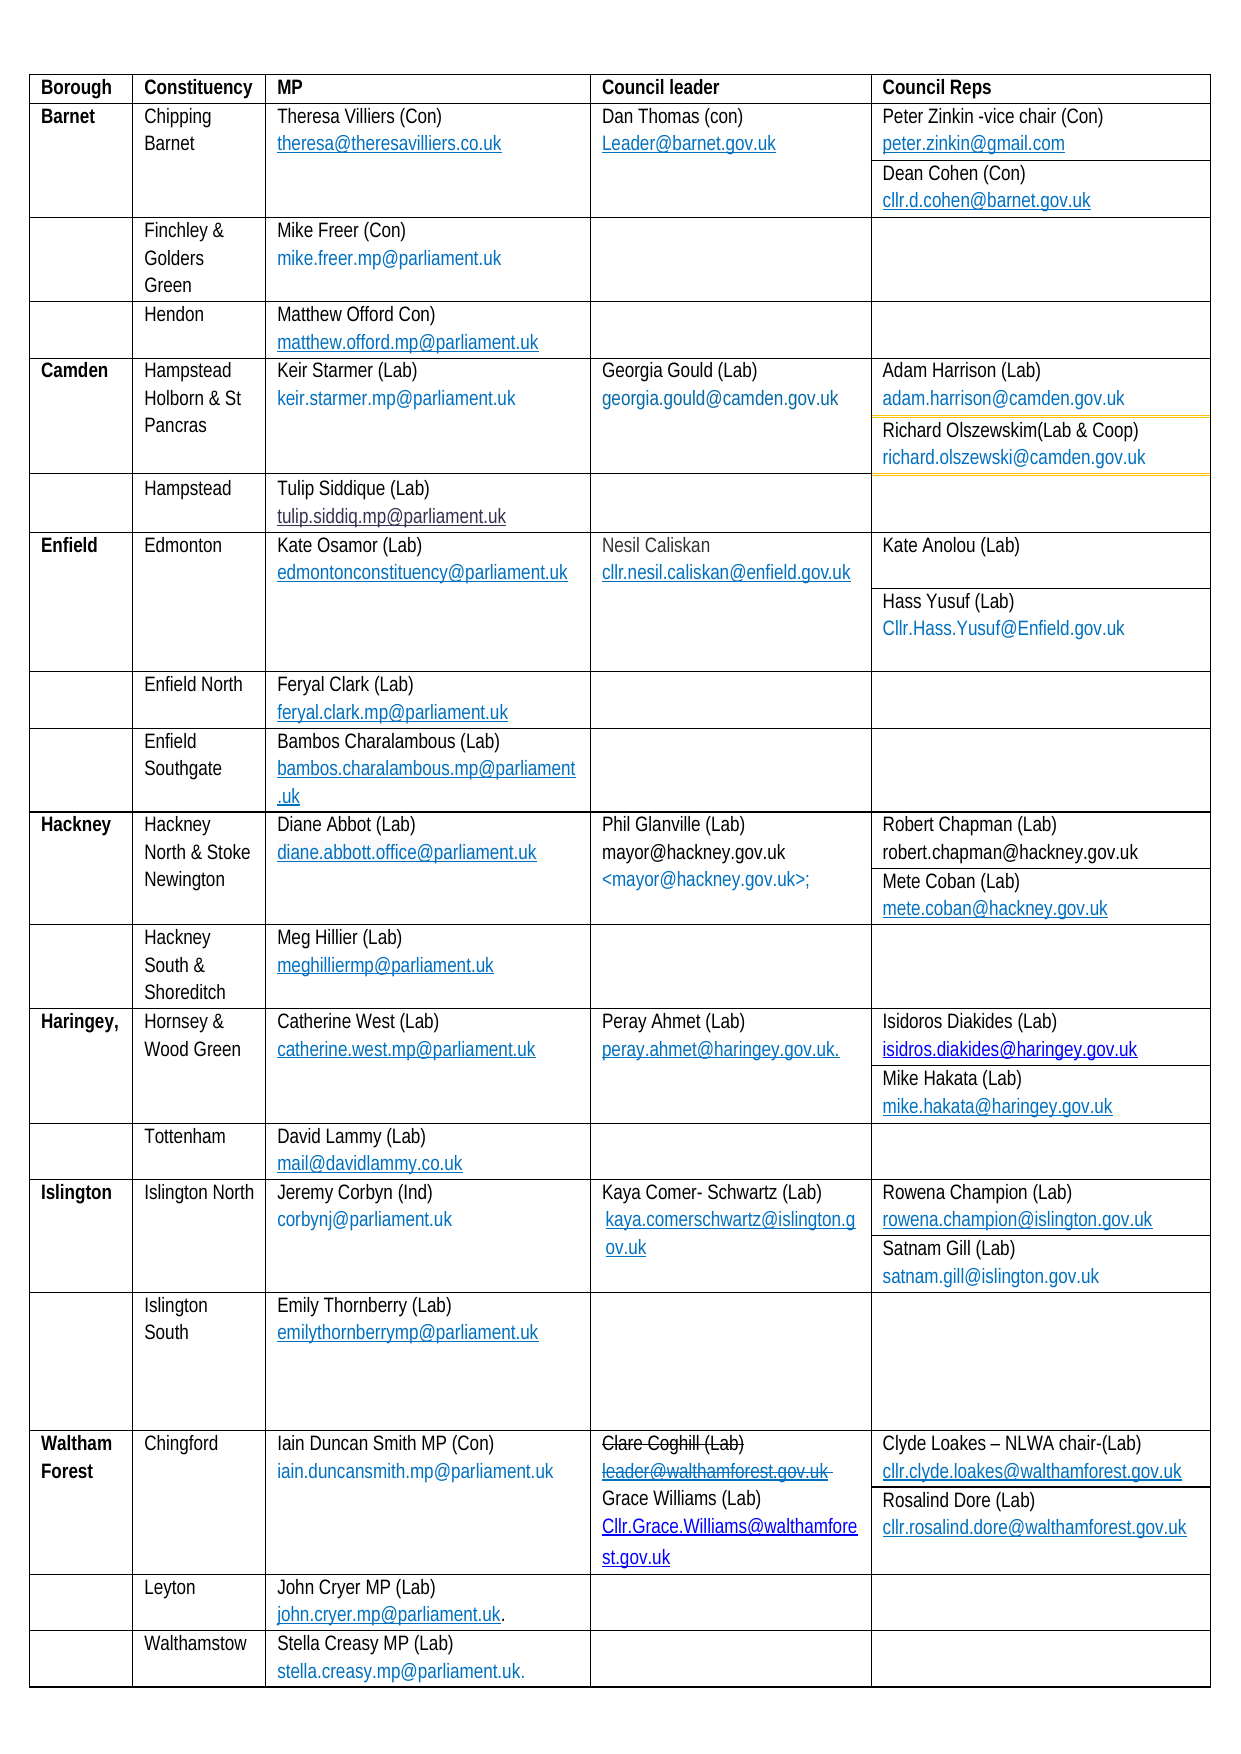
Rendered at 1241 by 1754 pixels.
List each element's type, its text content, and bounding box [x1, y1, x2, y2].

table_cell [872, 672, 1210, 727]
table_cell [30, 729, 132, 811]
table_header Borough [30, 75, 132, 103]
table_cell Kate Anolou (Lab) [872, 533, 1210, 588]
table_cell [591, 1293, 871, 1430]
table_cell Rosalind Dore (Lab) cllr.rosalind.dore@walthamforest.gov.uk [872, 1488, 1210, 1574]
table_cell [872, 1293, 1210, 1430]
table_cell Isidoros Diakides (Lab) isidros.diakides@haringey.gov.uk [872, 1009, 1210, 1065]
table_cell Dan Thomas (con) Leader@barnet.gov.uk [591, 104, 871, 217]
table_cell Hackney North & Stoke Newington [133, 813, 265, 924]
table_cell Georgia Gould (Lab) georgia.gould@camden.gov.uk [591, 359, 871, 473]
table_cell Jeremy Corbyn (Ind) corbynj@parliament.uk [266, 1180, 590, 1292]
table_cell [30, 925, 132, 1008]
table_cell Stella Creasy MP (Lab) stella.creasy.mp@parliament.uk. [266, 1631, 590, 1686]
table_cell Enfield North [133, 672, 265, 727]
table_cell [591, 672, 871, 727]
table_header Council Reps [872, 75, 1210, 103]
table_cell Haringey, [30, 1009, 132, 1122]
table_cell Phil Glanville (Lab) mayor@hackney.gov.uk <mayor@hackney.gov.uk>; [591, 813, 871, 924]
table_cell [591, 729, 871, 811]
table_header Council leader [591, 75, 871, 103]
table_cell Finchley & Golders Green [133, 218, 265, 301]
table_cell Adam Harrison (Lab) adam.harrison@camden.gov.uk [872, 359, 1210, 415]
table_cell [591, 1631, 871, 1686]
table_cell Hampstead Holborn & St Pancras [133, 359, 265, 473]
table_cell Clyde Loakes – NLWA chair-(Lab) cllr.clyde.loakes@walthamforest.gov.uk [872, 1431, 1210, 1486]
table_cell Mike Freer (Con) mike.freer.mp@parliament.uk [266, 218, 590, 301]
table_cell [591, 1124, 871, 1179]
table_cell Chipping Barnet [133, 104, 265, 217]
table_cell Hendon [133, 302, 265, 357]
table_cell Clare Coghill (Lab) leader@walthamforest.gov.uk Grace Williams (Lab) Cllr.Grace.Williams@walthamforest.gov.uk [591, 1431, 871, 1574]
table_cell Iain Duncan Smith MP (Con) iain.duncansmith.mp@parliament.uk [266, 1431, 590, 1574]
table_cell Mete Coban (Lab) mete.coban@hackney.gov.uk [872, 869, 1210, 924]
table_cell [872, 729, 1210, 811]
table_cell [872, 1631, 1210, 1686]
table_cell Satnam Gill (Lab) satnam.gill@islington.gov.uk [872, 1236, 1210, 1292]
table_cell Richard Olszewskim(Lab & Coop) richard.olszewski@camden.gov.uk [872, 418, 1210, 473]
table_cell Bambos Charalambous (Lab) bambos.charalambous.mp@parliament.uk [266, 729, 590, 811]
table_cell [872, 1124, 1210, 1179]
table_cell [30, 1124, 132, 1179]
table_cell [30, 1293, 132, 1430]
table_cell Robert Chapman (Lab) robert.chapman@hackney.gov.uk [872, 813, 1210, 868]
table_header MP [266, 75, 590, 103]
table_cell [30, 218, 132, 301]
table_cell John Cryer MP (Lab) john.cryer.mp@parliament.uk. [266, 1575, 590, 1630]
table_cell Emily Thornberry (Lab) emilythornberrymp@parliament.uk [266, 1293, 590, 1430]
table_cell Barnet [30, 104, 132, 217]
table_cell Hackney [30, 813, 132, 924]
table_cell Kaya Comer- Schwartz (Lab) kaya.comerschwartz@islington.gov.uk [591, 1180, 871, 1292]
table_cell Tulip Siddique (Lab) tulip.siddiq.mp@parliament.uk [266, 474, 590, 532]
table_cell [30, 302, 132, 357]
table_cell Rowena Champion (Lab) rowena.champion@islington.gov.uk [872, 1180, 1210, 1235]
table_cell Hampstead [133, 474, 265, 532]
table_cell [591, 302, 871, 357]
table_cell Feryal Clark (Lab) feryal.clark.mp@parliament.uk [266, 672, 590, 727]
table_cell Matthew Offord Con) matthew.offord.mp@parliament.uk [266, 302, 590, 357]
table_cell Tottenham [133, 1124, 265, 1179]
table_cell Enfield [30, 533, 132, 671]
table_cell Leyton [133, 1575, 265, 1630]
table_cell Catherine West (Lab) catherine.west.mp@parliament.uk [266, 1009, 590, 1122]
table_cell [591, 1575, 871, 1630]
table_cell [30, 1631, 132, 1686]
table_cell [872, 218, 1210, 301]
table_cell Peray Ahmet (Lab) peray.ahmet@haringey.gov.uk. [591, 1009, 871, 1122]
table_cell Hackney South & Shoreditch [133, 925, 265, 1008]
table_cell [30, 672, 132, 727]
table_cell [872, 1575, 1210, 1630]
table_cell Enfield Southgate [133, 729, 265, 811]
table_cell [30, 474, 132, 532]
table_cell Diane Abbot (Lab) diane.abbott.office@parliament.uk [266, 813, 590, 924]
table_cell Islington [30, 1180, 132, 1292]
table_cell Hass Yusuf (Lab) Cllr.Hass.Yusuf@Enfield.gov.uk [872, 589, 1210, 671]
table_cell Meg Hillier (Lab) meghilliermp@parliament.uk [266, 925, 590, 1008]
table_header Constituency [133, 75, 265, 103]
table_cell Mike Hakata (Lab) mike.hakata@haringey.gov.uk [872, 1066, 1210, 1122]
table_cell Kate Osamor (Lab) edmontonconstituency@parliament.uk [266, 533, 590, 671]
table_cell [591, 925, 871, 1008]
table_cell Hornsey & Wood Green [133, 1009, 265, 1122]
table_cell Edmonton [133, 533, 265, 671]
table_cell [30, 1575, 132, 1630]
table_cell Chingford [133, 1431, 265, 1574]
table_cell Nesil Caliskan cllr.nesil.caliskan@enfield.gov.uk [591, 533, 871, 671]
table_cell [872, 925, 1210, 1008]
table_cell Theresa Villiers (Con) theresa@theresavilliers.co.uk [266, 104, 590, 217]
table_cell Walthamstow [133, 1631, 265, 1686]
table_cell Dean Cohen (Con) cllr.d.cohen@barnet.gov.uk [872, 161, 1210, 217]
table_cell [872, 476, 1210, 532]
table_cell [591, 474, 871, 532]
table_cell [591, 218, 871, 301]
table_cell Keir Starmer (Lab) keir.starmer.mp@parliament.uk [266, 359, 590, 473]
table_cell David Lammy (Lab) mail@davidlammy.co.uk [266, 1124, 590, 1179]
table_cell Islington South [133, 1293, 265, 1430]
table_cell [872, 302, 1210, 357]
table_cell Waltham Forest [30, 1431, 132, 1574]
table_cell Camden [30, 359, 132, 473]
table_cell Islington North [133, 1180, 265, 1292]
table_cell Peter Zinkin -vice chair (Con) peter.zinkin@gmail.com [872, 104, 1210, 160]
